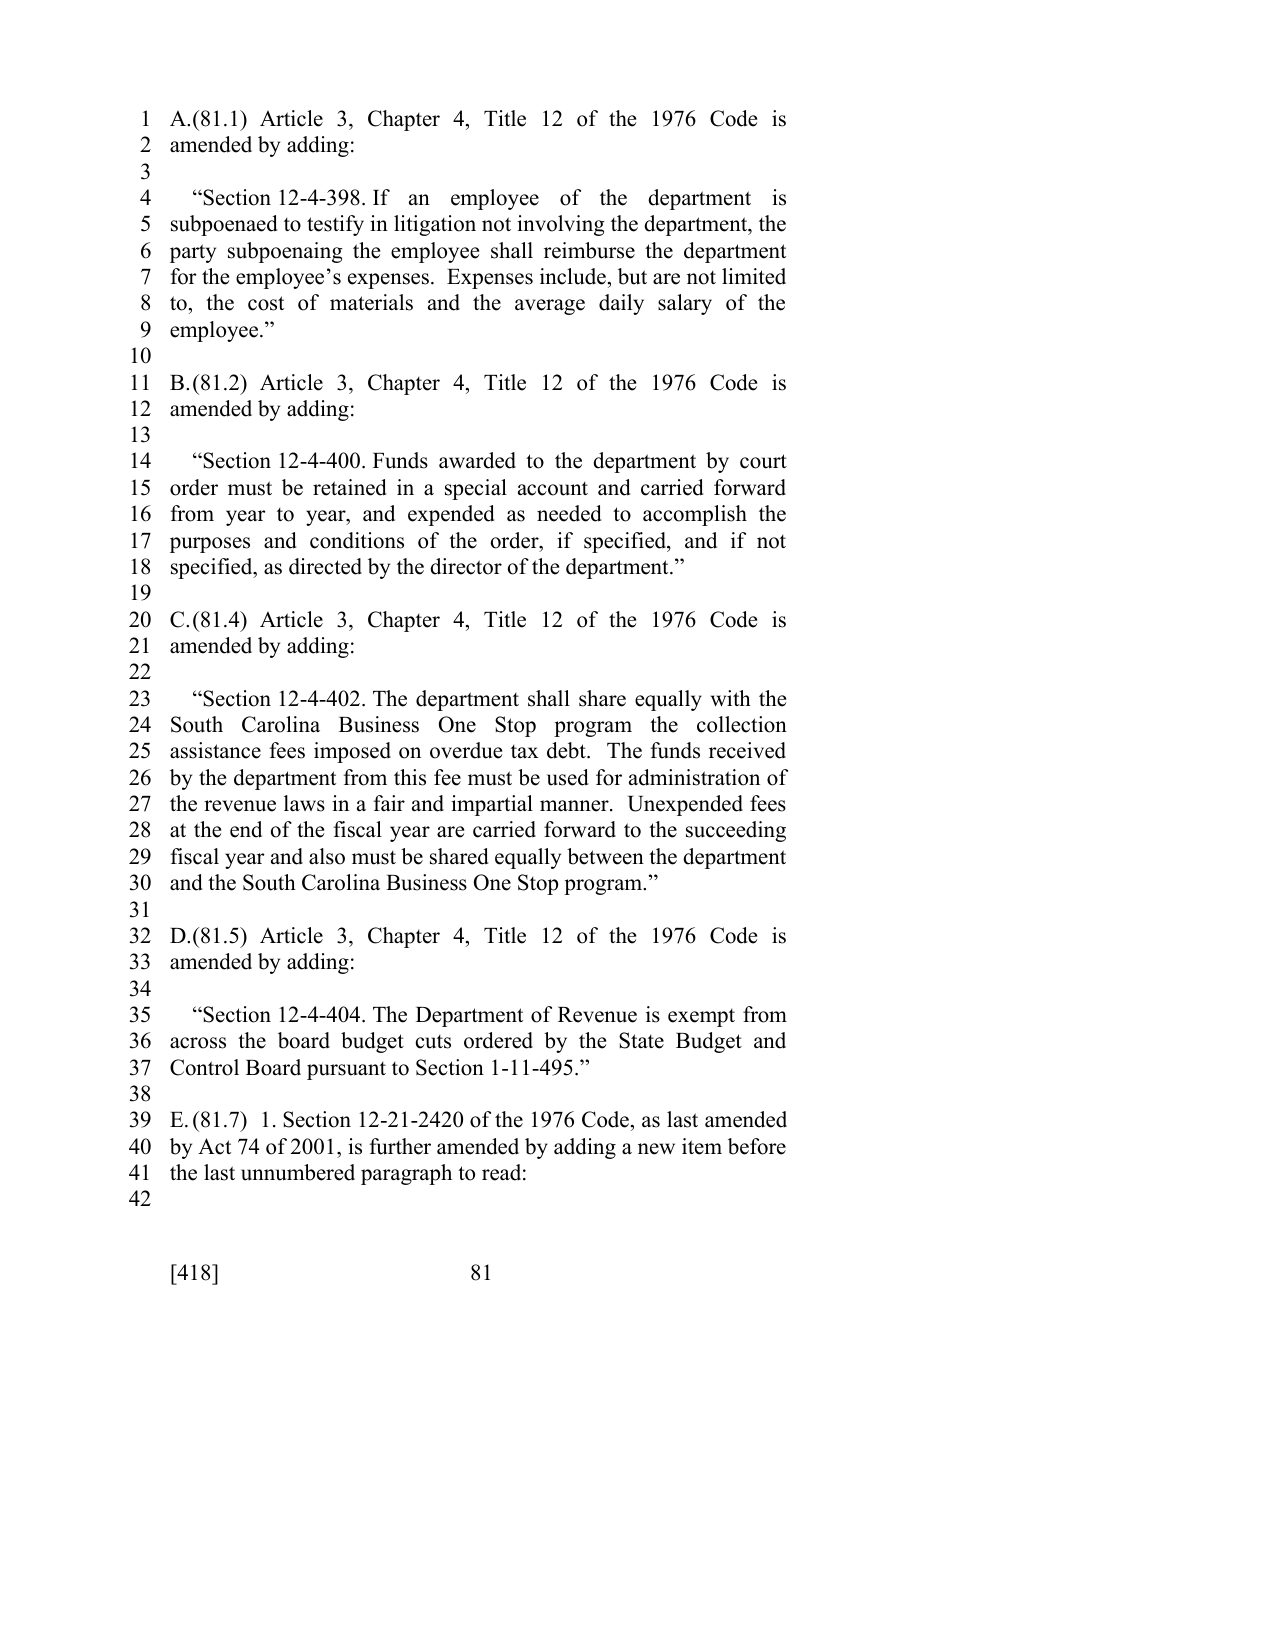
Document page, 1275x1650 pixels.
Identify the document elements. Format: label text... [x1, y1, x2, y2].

text B. (81.2) Article 3, Chapter 4, Title 12 of the 1976 Code is amended by adding: [169, 368, 787, 421]
text C. (81.4) Article 3, Chapter 4, Title 12 of the 1976 Code is amended by adding: [169, 606, 787, 658]
text “Section 12-4-400. Funds awarded to the department by court order must be retained in a special account and carried forward from year to year, and expended as needed to accomplish the purposes and conditions of the order, if specified, and if not specified, as directed by the director of the department.” [169, 448, 787, 579]
text “Section 12-4-398. If an employee of the department is subpoenaed to testify in litigation not involving the department, the party subpoenaing the employee shall reimburse the department for the employee’s expenses. Expenses include, but are not limited to, the cost of materials and the average daily salary of the employee.” [169, 184, 787, 342]
text A. (81.1) Article 3, Chapter 4, Title 12 of the 1976 Code is amended by adding: [169, 105, 787, 158]
text “Section 12-4-402. The department shall share equally with the South Carolina Business One Stop program the collection assistance fees imposed on overdue tax debt. The funds received by the department from this fee must be used for administration of the revenue laws in a fair and impartial manner. Unexpended fees at the end of the fiscal year are carried forward to the succeeding fiscal year and also must be shared equally between the department and the South Carolina Business One Stop program.” [169, 685, 787, 896]
text E. (81.7) 1. Section 12-21-2420 of the 1976 Code, as last amended by Act 74 of 2001, is further amended by adding a new item before the last unnumbered paragraph to read: [169, 1106, 787, 1186]
text D. (81.5) Article 3, Chapter 4, Title 12 of the 1976 Code is amended by adding: [169, 922, 787, 975]
text “Section 12-4-404. The Department of Revenue is exempt from across the board budget cuts ordered by the State Budget and Control Board pursuant to Section 1-11-495.” [169, 1001, 787, 1080]
